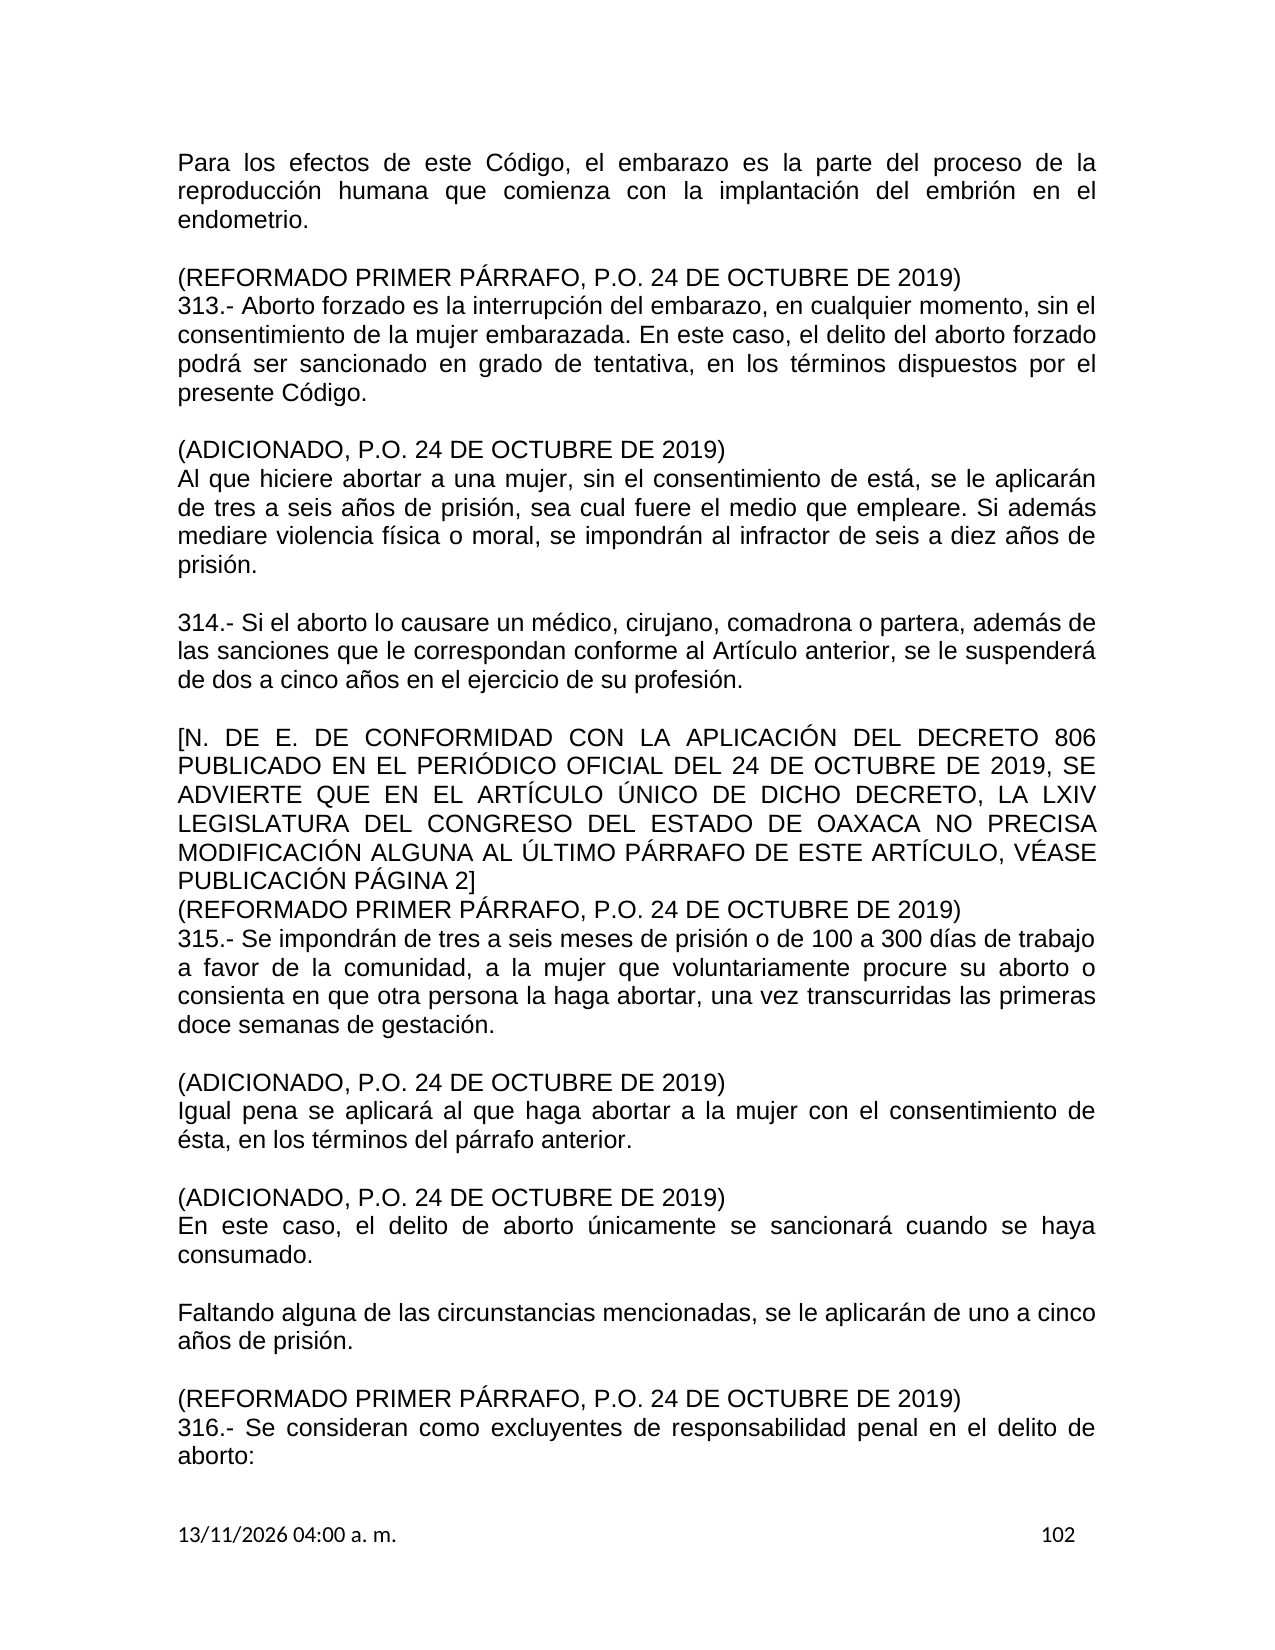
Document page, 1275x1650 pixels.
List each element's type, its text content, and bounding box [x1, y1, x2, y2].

text [N. DE E. DE CONFORMIDAD CON LA APLICACIÓN DEL DECRETO 806 PUBLICADO EN EL PERIÓDICO OFICIAL DEL 24 DE OCTUBRE DE 2019, SE ADVIERTE QUE EN EL ARTÍCULO ÚNICO DE DICHO DECRETO, LA LXIV LEGISLATURA DEL CONGRESO DEL ESTADO DE OAXACA NO PRECISA MODIFICACIÓN ALGUNA AL ÚLTIMO PÁRRAFO DE ESTE ARTÍCULO, VÉASE PUBLICACIÓN PÁGINA 2] [177, 723, 1098, 895]
text (ADICIONADO, P.O. 24 DE OCTUBRE DE 2019) [177, 1183, 1098, 1211]
text (REFORMADO PRIMER PÁRRAFO, P.O. 24 DE OCTUBRE DE 2019) [177, 1384, 1098, 1413]
text 315.- Se impondrán de tres a seis meses de prisión o de 100 a 300 días de trabajo a favor de la comunidad, a la mujer que voluntariamente procure su aborto o consienta en que otra persona la haga abortar, una vez transcurridas las primeras doce semanas de gestación. [177, 924, 1098, 1039]
text Al que hiciere abortar a una mujer, sin el consentimiento de está, se le aplicarán de tres a seis años de prisión, sea cual fuere el medio que empleare. Si además mediare violencia física o moral, se impondrán al infractor de seis a diez años de prisión. [177, 464, 1098, 579]
text En este caso, el delito de aborto únicamente se sancionará cuando se haya consumado. [177, 1211, 1098, 1269]
text (REFORMADO PRIMER PÁRRAFO, P.O. 24 DE OCTUBRE DE 2019) [177, 895, 1098, 924]
text Faltando alguna de las circunstancias mencionadas, se le aplicarán de uno a cinco años de prisión. [177, 1298, 1098, 1355]
text (ADICIONADO, P.O. 24 DE OCTUBRE DE 2019) [177, 435, 1098, 464]
text (REFORMADO PRIMER PÁRRAFO, P.O. 24 DE OCTUBRE DE 2019) [177, 263, 1098, 291]
text Igual pena se aplicará al que haga abortar a la mujer con el consentimiento de ésta, en los términos del párrafo anterior. [177, 1096, 1098, 1154]
text 316.- Se consideran como excluyentes de responsabilidad penal en el delito de aborto: [177, 1413, 1098, 1470]
text 314.- Si el aborto lo causare un médico, cirujano, comadrona o partera, además de las sanciones que le correspondan conforme al Artículo anterior, se le suspenderá de dos a cinco años en el ejercicio de su profesión. [177, 608, 1098, 694]
text 313.- Aborto forzado es la interrupción del embarazo, en cualquier momento, sin el consentimiento de la mujer embarazada. En este caso, el delito del aborto forzado podrá ser sancionado en grado de tentativa, en los términos dispuestos por el presente Código. [177, 291, 1098, 406]
text (ADICIONADO, P.O. 24 DE OCTUBRE DE 2019) [177, 1068, 1098, 1096]
text Para los efectos de este Código, el embarazo es la parte del proceso de la reproducción humana que comienza con la implantación del embrión en el endometrio. [177, 148, 1098, 234]
